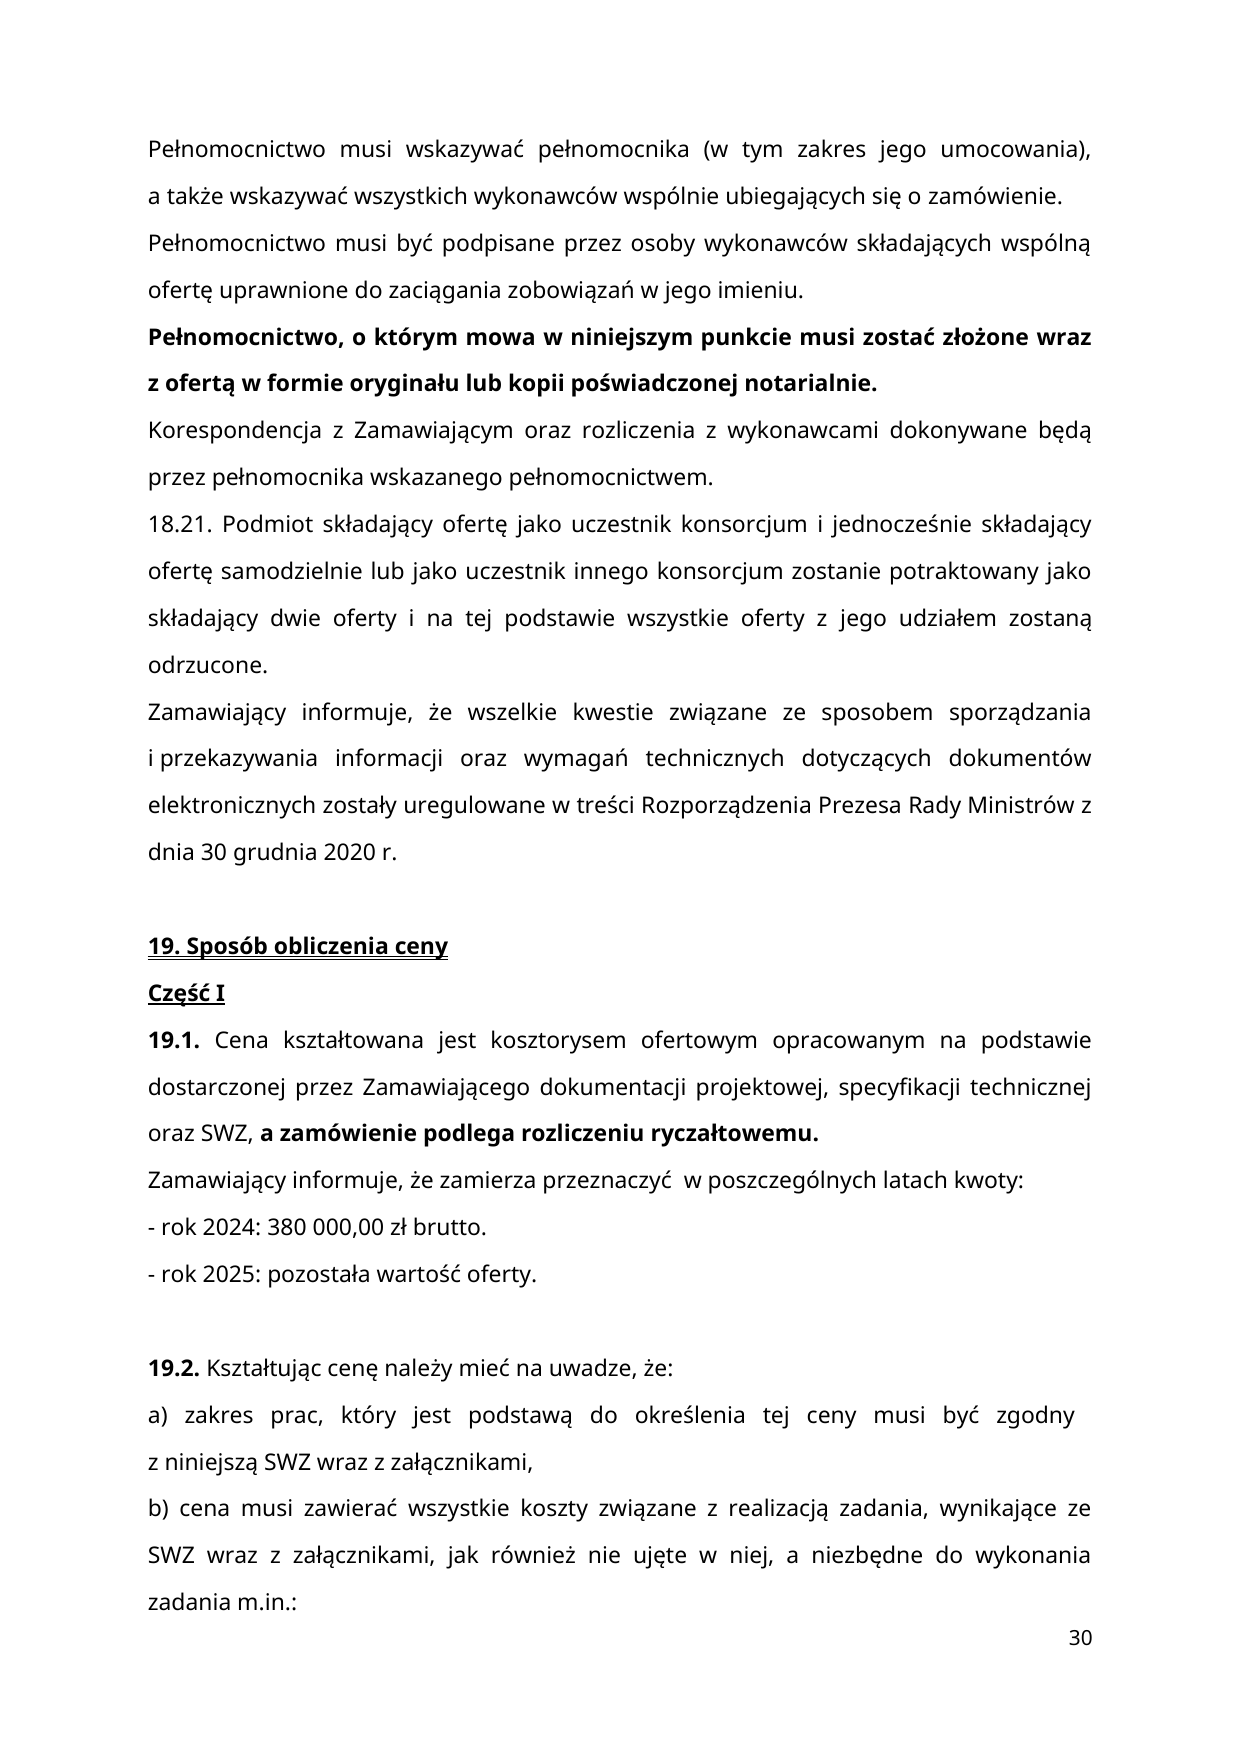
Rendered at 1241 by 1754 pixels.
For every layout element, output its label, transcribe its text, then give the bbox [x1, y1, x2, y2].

text 19.1. Cena kształtowana jest kosztorysem ofertowym opracowanym na podstawie dostarczonej przez Zamawiającego dokumentacji projektowej, specyfikacji technicznej oraz SWZ, a zamówienie podlega rozliczeniu ryczałtowemu. [148, 1023, 1092, 1148]
text - rok 2024: 380 000,00 zł brutto. [148, 1211, 1092, 1242]
text Część I [148, 977, 1092, 1008]
text Korespondencja z Zamawiającym oraz rozliczenia z wykonawcami dokonywane będą przez pełnomocnika wskazanego pełnomocnictwem. [148, 414, 1092, 492]
text a) zakres prac, który jest podstawą do określenia tej ceny musi być zgodny z niniejszą SWZ wraz z załącznikami, [148, 1398, 1092, 1477]
text Pełnomocnictwo, o którym mowa w niniejszym punkcie musi zostać złożone wraz z ofertą w formie oryginału lub kopii poświadczonej notarialnie. [148, 320, 1092, 398]
text 19.2. Kształtując cenę należy mieć na uwadze, że: [148, 1352, 1092, 1383]
text - rok 2025: pozostała wartość oferty. [148, 1258, 1092, 1289]
text 18.21. Podmiot składający ofertę jako uczestnik konsorcjum i jednocześnie składający ofertę samodzielnie lub jako uczestnik innego konsorcjum zostanie potraktowany jako składający dwie oferty i na tej podstawie wszystkie oferty z jego udziałem zostaną odrzucone. [148, 508, 1092, 680]
text Zamawiający informuje, że wszelkie kwestie związane ze sposobem sporządzania i przekazywania informacji oraz wymagań technicznych dotyczących dokumentów elektronicznych zostały uregulowane w treści Rozporządzenia Prezesa Rady Ministrów z dnia 30 grudnia 2020 r. [148, 695, 1092, 867]
text b) cena musi zawierać wszystkie koszty związane z realizacją zadania, wynikające ze SWZ wraz z załącznikami, jak również nie ujęte w niej, a niezbędne do wykonania zadania m.in.: [148, 1492, 1092, 1617]
text Pełnomocnictwo musi być podpisane przez osoby wykonawców składających wspólną ofertę uprawnione do zaciągania zobowiązań w jego imieniu. [148, 227, 1092, 305]
text 19. Sposób obliczenia ceny [148, 930, 1092, 961]
text Zamawiający informuje, że zamierza przeznaczyć w poszczególnych latach kwoty: [148, 1164, 1092, 1195]
text Pełnomocnictwo musi wskazywać pełnomocnika (w tym zakres jego umocowania), a także wskazywać wszystkich wykonawców wspólnie ubiegających się o zamówienie. [148, 133, 1092, 211]
